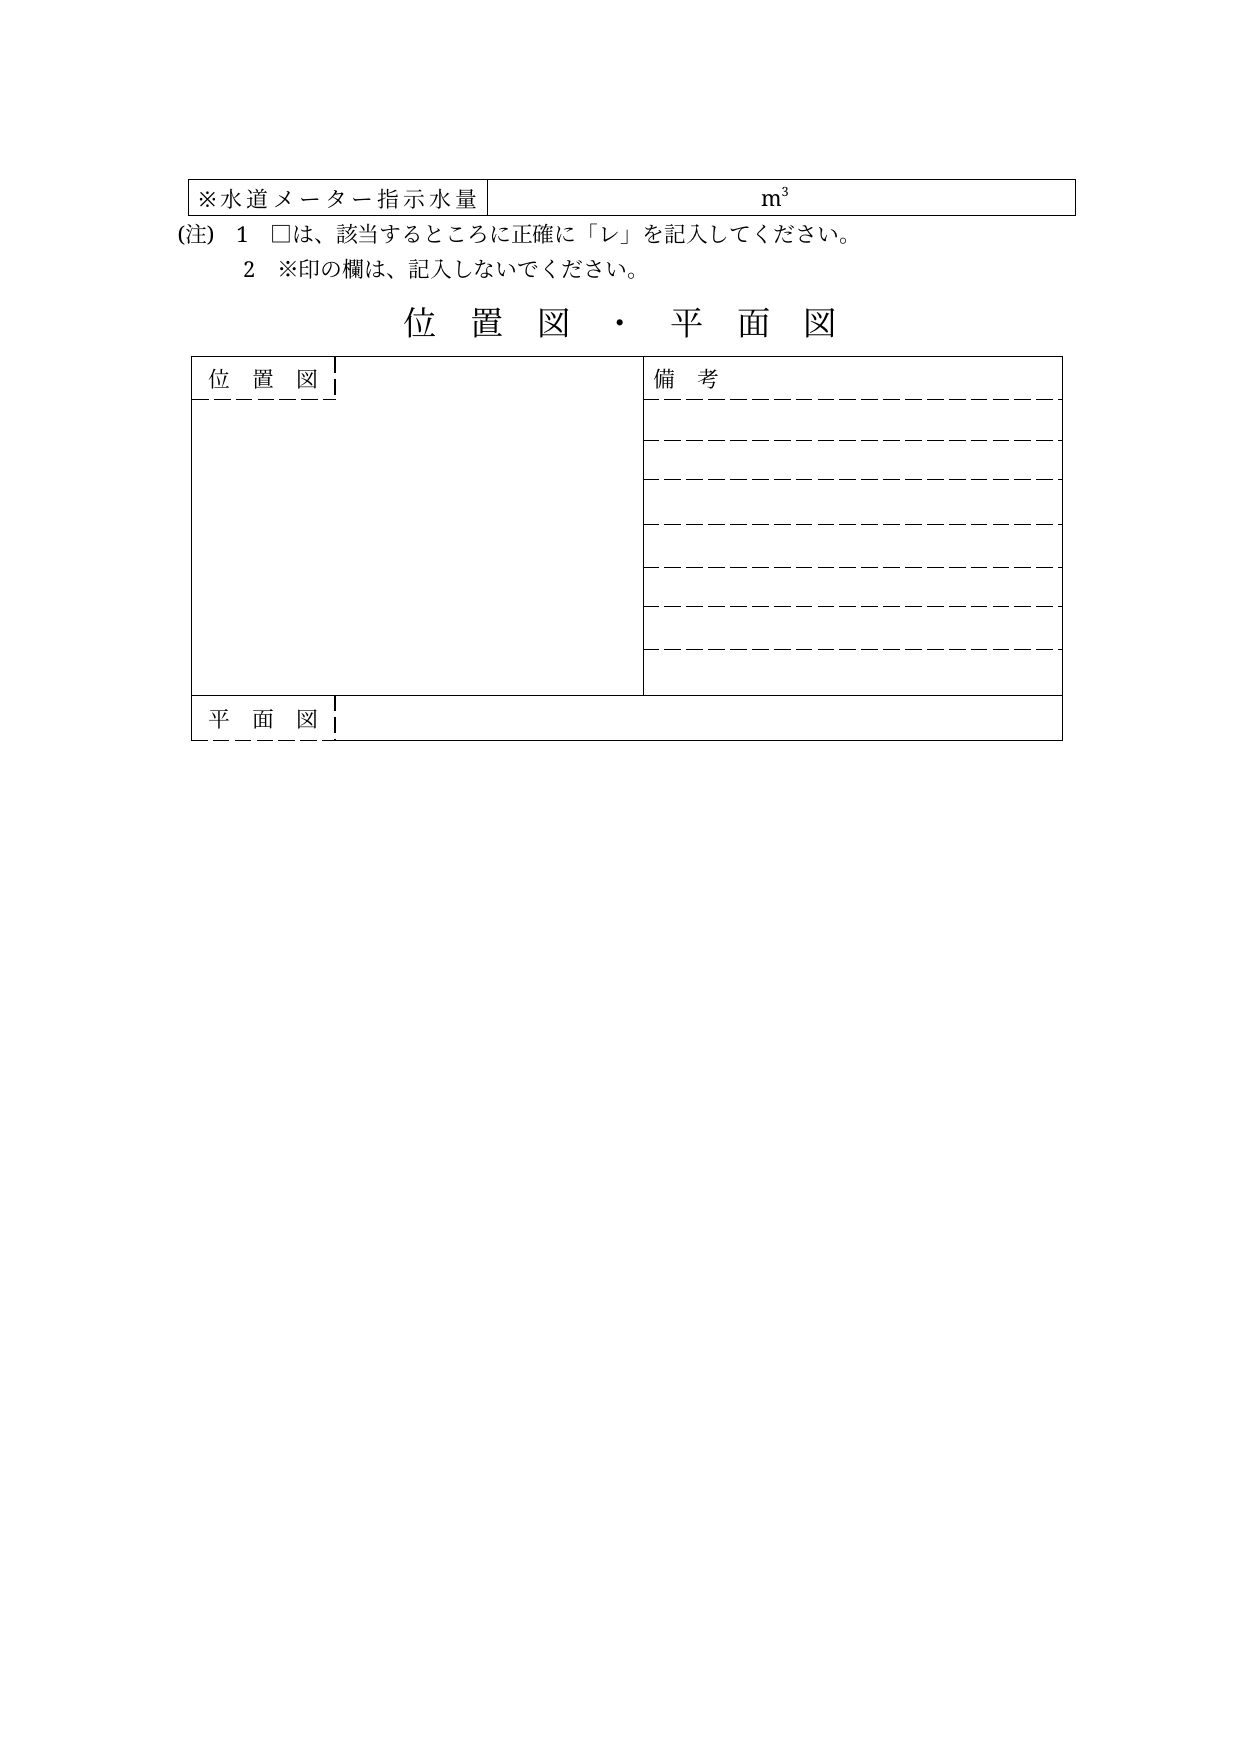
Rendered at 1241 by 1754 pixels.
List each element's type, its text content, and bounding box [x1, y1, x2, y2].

table_cell [644, 479, 1062, 524]
table_cell m3 [488, 180, 1075, 215]
table_cell [644, 606, 1062, 649]
text (注) 1 □は、該当するところに正確に「レ」を記入してください。 [177, 216, 1063, 251]
table_cell [644, 649, 1062, 695]
table_header 備 考 [644, 357, 1062, 399]
text 2 ※印の欄は、記入しないでください。 [177, 251, 1063, 286]
text 位 置 図 ・ 平 面 図 [177, 286, 1063, 356]
table_cell [644, 399, 1062, 440]
table_header [335, 357, 643, 695]
table_cell [644, 440, 1062, 479]
table_cell [335, 696, 1062, 740]
table_cell 平 面 図 [192, 696, 335, 740]
table_cell [192, 399, 335, 695]
table_cell [644, 524, 1062, 567]
table_cell ※水道メーター指示水量 [189, 180, 487, 215]
table_header 位 置 図 [192, 357, 335, 399]
table_cell [644, 567, 1062, 606]
